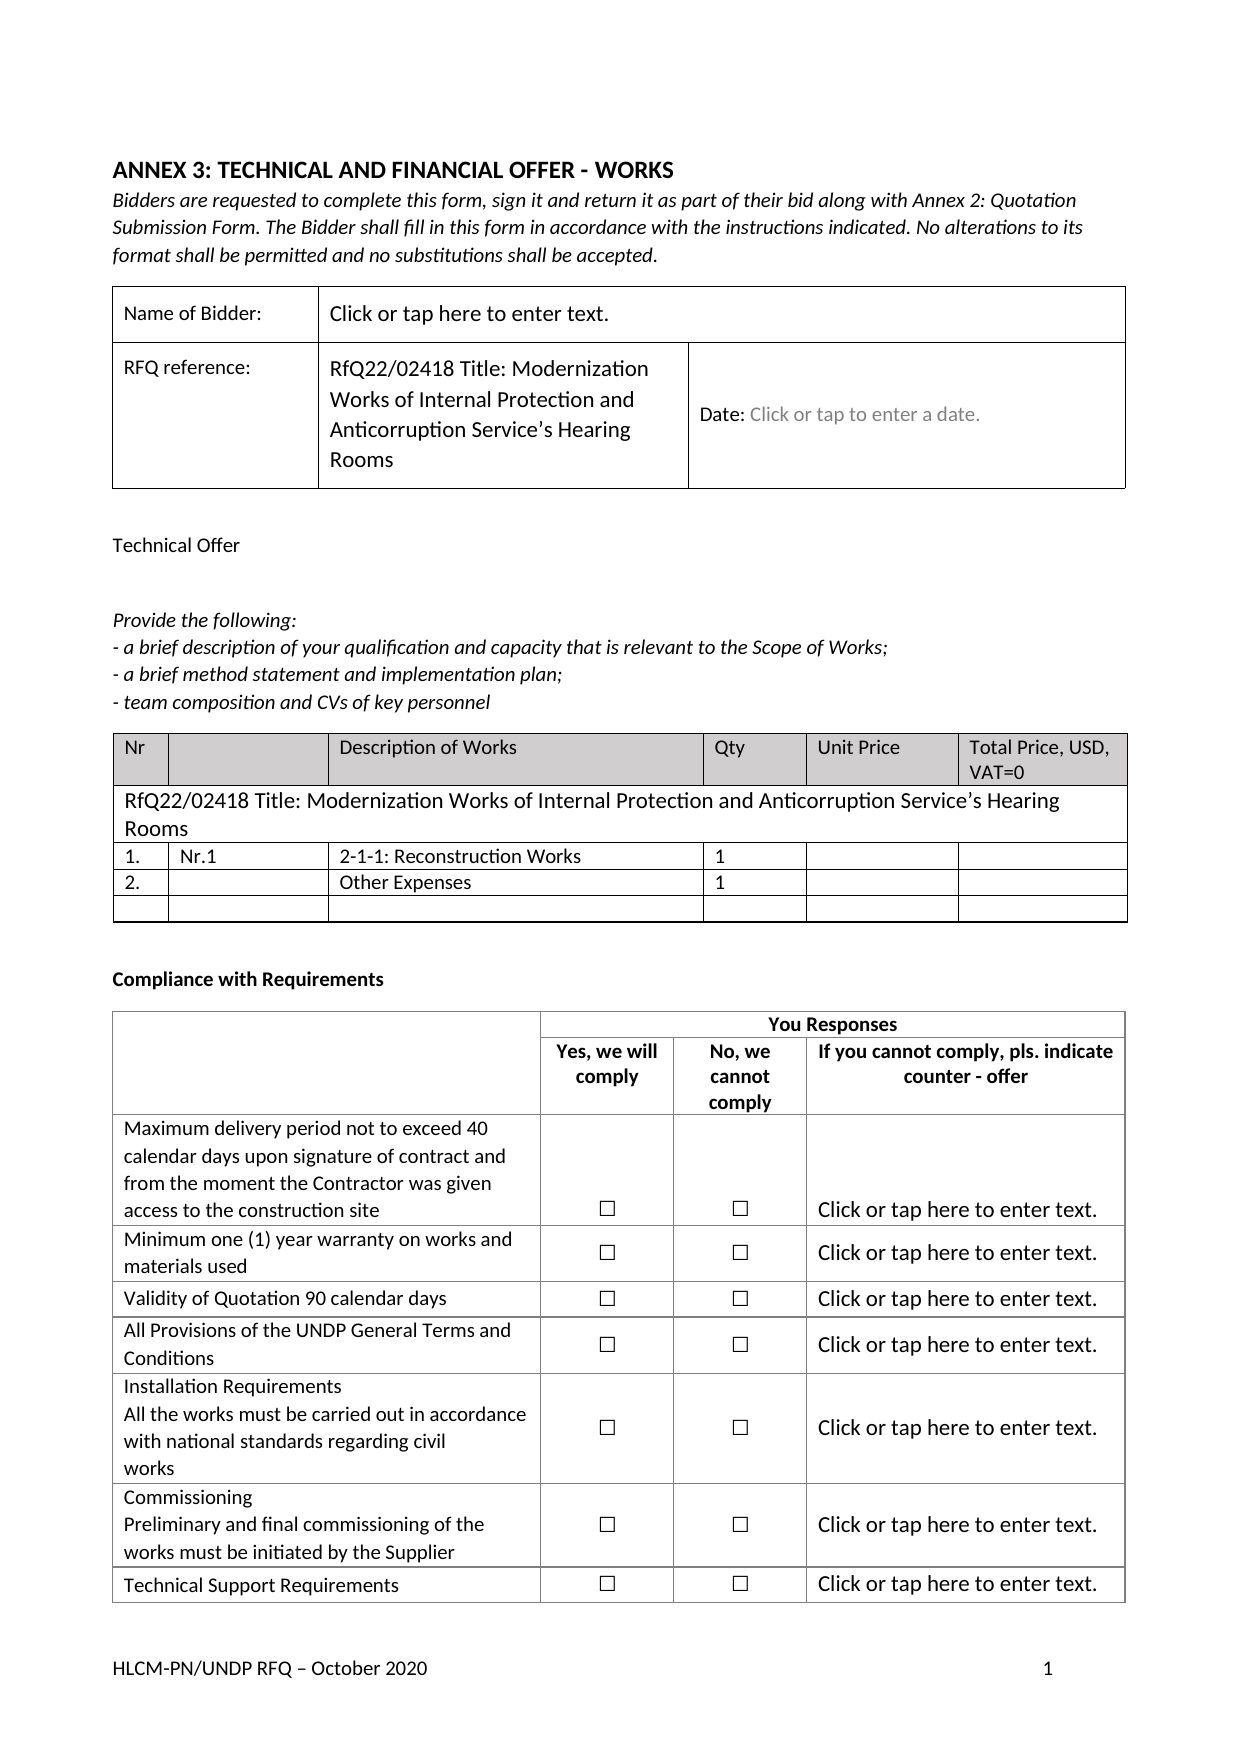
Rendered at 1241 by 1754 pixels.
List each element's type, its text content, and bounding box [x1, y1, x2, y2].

table_cell Date: [689, 343, 1125, 488]
table_header Name of Bidder: [113, 287, 318, 342]
table_cell If you cannot comply, pls. indicate counter - offer [807, 1038, 1124, 1114]
table_header Unit Price [807, 734, 958, 785]
table_cell RFQ reference: [113, 343, 318, 488]
table_header Nr [114, 734, 168, 785]
table_cell [169, 896, 328, 921]
table_cell Yes, we will comply [541, 1038, 673, 1114]
table_cell Minimum one (1) year warranty on works and materials used [113, 1226, 540, 1281]
table_header Description of Works [329, 734, 703, 785]
table_cell Nr.1 [169, 843, 328, 868]
table_cell Maximum delivery period not to exceed 40 calendar days upon signature of contract and from the moment the Contractor was given access to the construction site [113, 1115, 540, 1225]
table_cell [959, 896, 1127, 921]
table_cell [807, 870, 958, 895]
table_cell Other Expenses [329, 870, 703, 895]
table_cell [807, 896, 958, 921]
table_cell [807, 843, 958, 868]
table_cell 1 [704, 843, 806, 868]
table_cell Validity of Quotation 90 calendar days [113, 1282, 540, 1316]
table_cell [704, 896, 806, 921]
text Bidders are requested to complete this form, sign it and return it as part of their bid along with Annex 2: Quotation Submission Form. The Bidder shall fill in this form in accordance with the instructions indicated. No alterations to its format shall be permitted and no substitutions shall be accepted. [112, 187, 1128, 267]
table_header [113, 1012, 540, 1114]
table_header Qty [704, 734, 806, 785]
table_cell No, we cannot comply [674, 1038, 806, 1114]
text Technical Offer [112, 532, 1128, 588]
text Compliance with Requirements [112, 967, 1128, 992]
table_cell Installation Requirements All the works must be carried out in accordance with national standards regarding civil works [113, 1374, 540, 1483]
table_cell 1. [114, 843, 168, 868]
table_cell All Provisions of the UNDP General Terms and Conditions [113, 1318, 540, 1372]
text Provide the following: - a brief description of your qualification and capacity that is relevant to the Scope of Works; - a brief method statement and implementation plan; - team composition and CVs of key personnel [112, 607, 1128, 714]
table_cell [169, 870, 328, 895]
table_cell 2. [114, 870, 168, 895]
subtitle ANNEX 3: TECHNICAL AND FINANCIAL OFFER - works [112, 154, 1128, 185]
table_cell [114, 896, 168, 921]
table_header You Responses [541, 1012, 1124, 1037]
table_cell [329, 896, 703, 921]
table_cell [959, 843, 1127, 868]
table_cell Commissioning Preliminary and final commissioning of the works must be initiated by the Supplier [113, 1484, 540, 1566]
table_cell [959, 870, 1127, 895]
table_cell 1 [704, 870, 806, 895]
table_header [169, 734, 328, 785]
table_header Total Price, USD, VAT=0 [959, 734, 1127, 785]
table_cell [113, 1568, 540, 1602]
table_cell 2-1-1: Reconstruction Works [329, 843, 703, 868]
